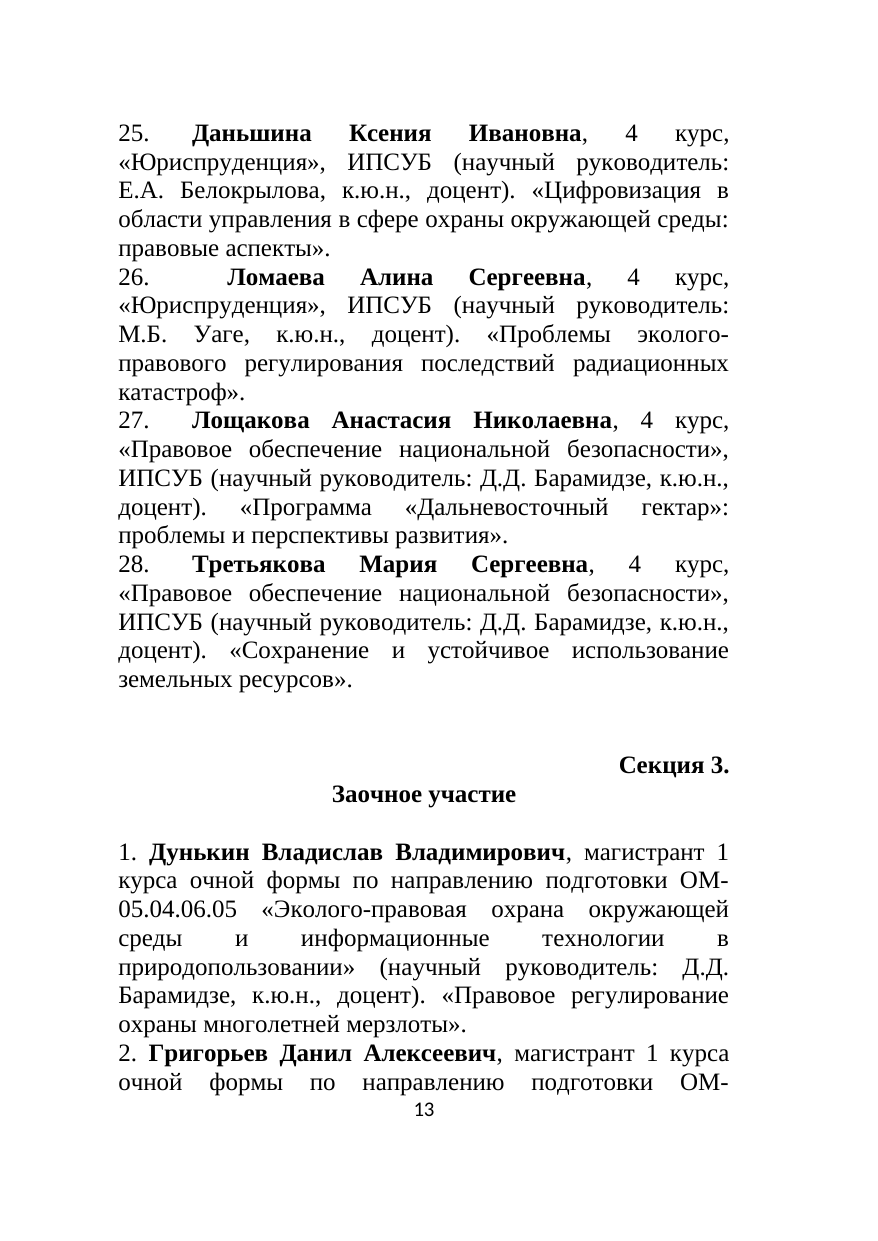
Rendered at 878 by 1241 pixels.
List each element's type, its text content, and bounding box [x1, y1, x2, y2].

text 26. Ломаева Алина Сергеевна, 4 курс, «Юриспруденция», ИПСУБ (научный руководитель: М.Б. Уаге, к.ю.н., доцент). «Проблемы эколого-правового регулирования последствий радиационных катастроф». [118, 262, 729, 406]
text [118, 1038, 729, 1096]
text 28. Третьякова Мария Сергеевна, 4 курс, «Правовое обеспечение национальной безопасности», ИПСУБ (научный руководитель: Д.Д. Барамидзе, к.ю.н., доцент). «Сохранение и устойчивое использование земельных ресурсов». [118, 549, 729, 693]
text 1. Дунькин Владислав Владимирович, магистрант 1 курса очной формы по направлению подготовки ОМ-05.04.06.05 «Эколого-правовая охрана окружающей среды и информационные технологии в природопользовании» (научный руководитель: Д.Д. Барамидзе, к.ю.н., доцент). «Правовое регулирование охраны многолетней мерзлоты». [118, 837, 729, 1038]
text Секция 3. [118, 751, 729, 779]
text Заочное участие [118, 779, 729, 808]
text 25. Даньшина Ксения Ивановна, 4 курс, «Юриспруденция», ИПСУБ (научный руководитель: Е.А. Белокрылова, к.ю.н., доцент). «Цифровизация в области управления в сфере охраны окружающей среды: правовые аспекты». [118, 118, 729, 262]
text 27. Лощакова Анастасия Николаевна, 4 курс, «Правовое обеспечение национальной безопасности», ИПСУБ (научный руководитель: Д.Д. Барамидзе, к.ю.н., доцент). «Программа «Дальневосточный гектар»: проблемы и перспективы развития». [118, 406, 729, 549]
